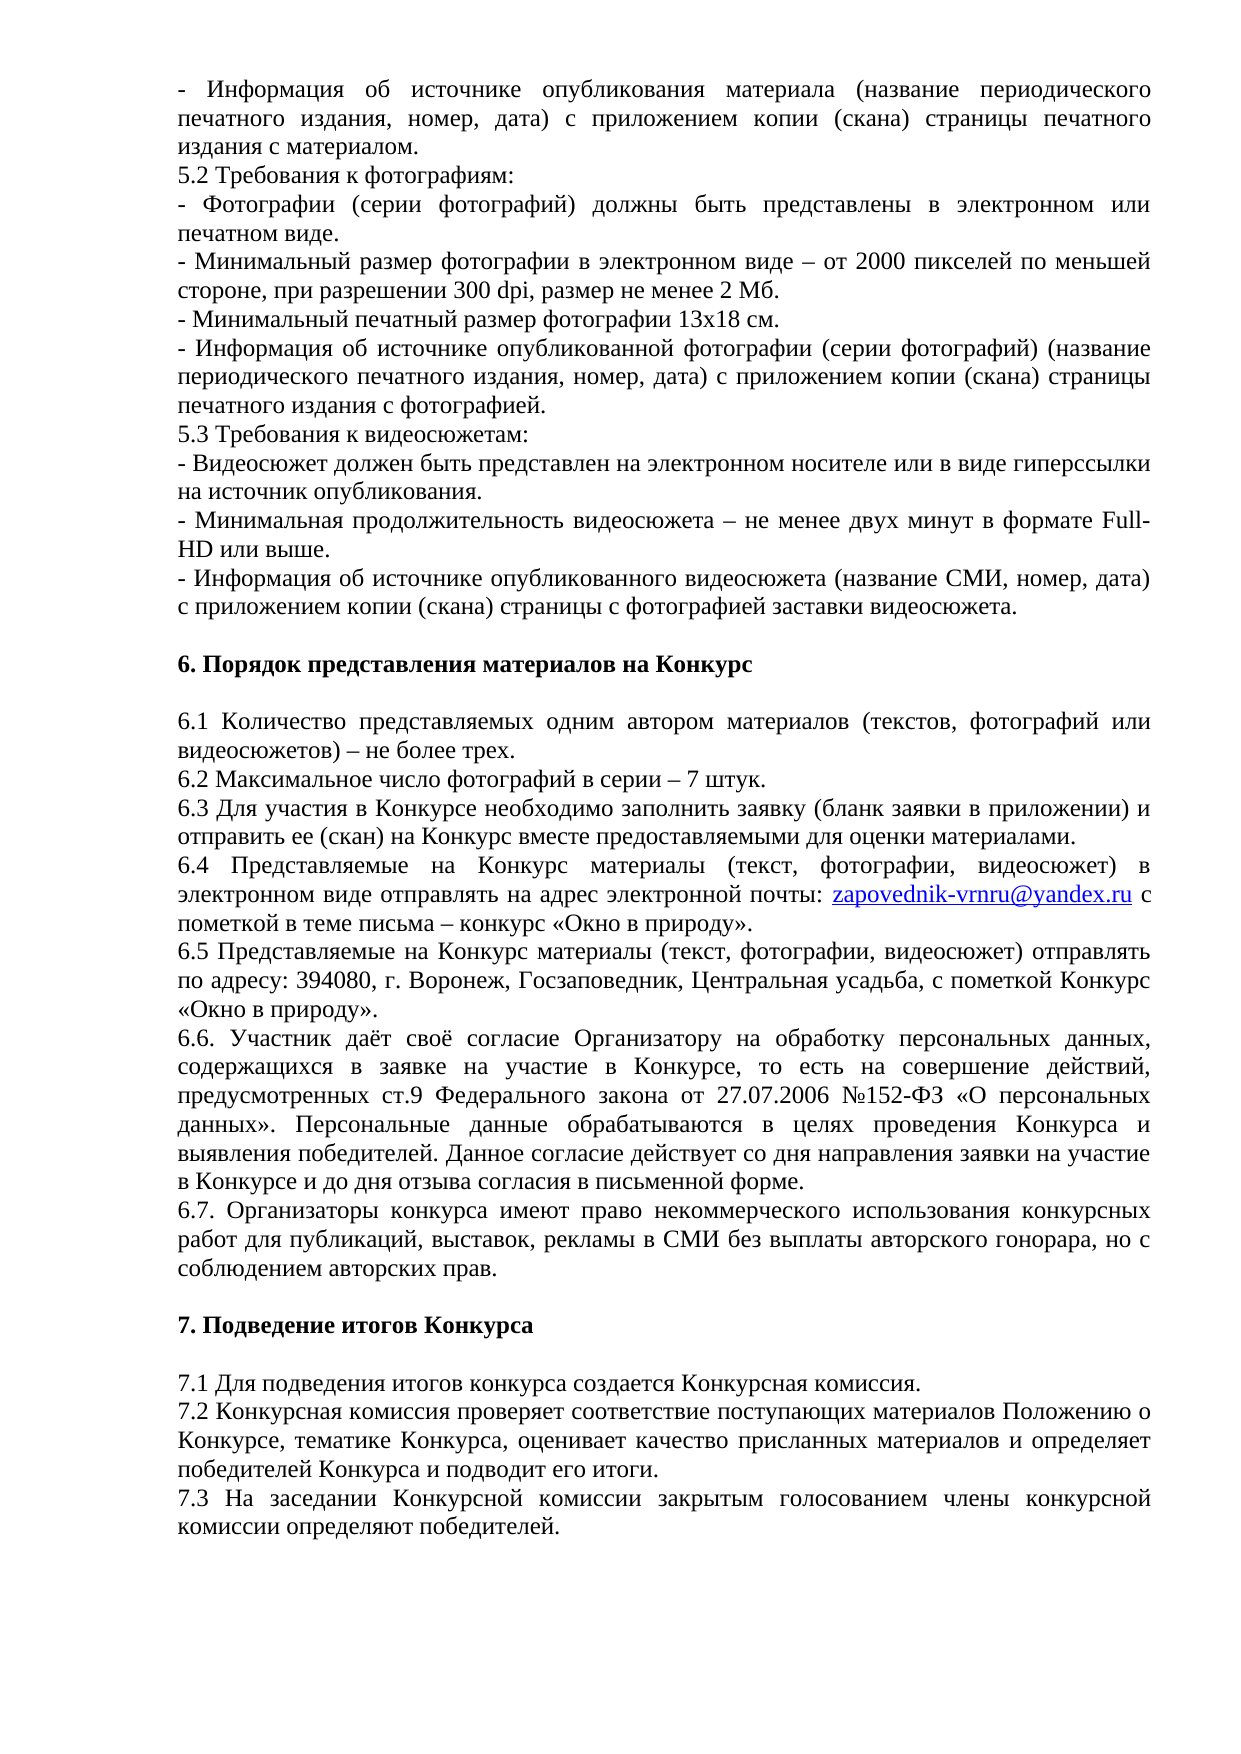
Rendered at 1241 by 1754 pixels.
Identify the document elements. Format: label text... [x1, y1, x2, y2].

text 6.4 Представляемые на Конкурс материалы (текст, фотографии, видеосюжет) в электронном виде отправлять на адрес электронной почты: zapovednik-vrnru@yandex.ru с пометкой в теме письма – конкурс «Окно в природу». [177, 850, 1152, 936]
text - Минимальный печатный размер фотографии 13х18 см. [177, 304, 1152, 333]
text - Информация об источнике опубликованного видеосюжета (название СМИ, номер, дата) с приложением копии (скана) страницы с фотографией заставки видеосюжета. [177, 563, 1152, 620]
text 6.6. Участник даёт своё согласие Организатору на обработку персональных данных, содержащихся в заявке на участие в Конкурсе, то есть на совершение действий, предусмотренных ст.9 Федерального закона от 27.07.2006 №152-ФЗ «О персональных данных». Персональные данные обрабатываются в целях проведения Конкурса и выявления победителей. Данное согласие действует со дня направления заявки на участие в Конкурсе и до дня отзыва согласия в письменной форме. [177, 1023, 1152, 1195]
text 7.2 Конкурсная комиссия проверяет соответствие поступающих материалов Положению о Конкурсе, тематике Конкурса, оценивает качество присланных материалов и определяет победителей Конкурса и подводит его итоги. [177, 1396, 1152, 1483]
text 7.1 Для подведения итогов конкурса создается Конкурсная комиссия. [177, 1368, 1152, 1396]
text 6.2 Максимальное число фотографий в серии – 7 штук. [177, 764, 1152, 793]
text - Минимальный размер фотографии в электронном виде – от 2000 пикселей по меньшей стороне, при разрешении 300 dpi, размер не менее 2 Мб. [177, 246, 1152, 304]
text - Видеосюжет должен быть представлен на электронном носителе или в виде гиперссылки на источник опубликования. [177, 448, 1152, 505]
text 7.3 На заседании Конкурсной комиссии закрытым голосованием члены конкурсной комиссии определяют победителей. [177, 1483, 1152, 1540]
text - Фотографии (серии фотографий) должны быть представлены в электронном или печатном виде. [177, 189, 1152, 246]
text 7. Подведение итогов Конкурса [177, 1310, 1152, 1339]
text - Минимальная продолжительность видеосюжета – не менее двух минут в формате Full-HD или выше. [177, 505, 1152, 563]
text 6.3 Для участия в Конкурсе необходимо заполнить заявку (бланк заявки в приложении) и отправить ее (скан) на Конкурс вместе предоставляемыми для оценки материалами. [177, 793, 1152, 850]
text 6.7. Организаторы конкурса имеют право некоммерческого использования конкурсных работ для публикаций, выставок, рекламы в СМИ без выплаты авторского гонорара, но с соблюдением авторских прав. [177, 1195, 1152, 1281]
text - Информация об источнике опубликования материала (название периодического печатного издания, номер, дата) с приложением копии (скана) страницы печатного издания с материалом. [177, 74, 1152, 160]
text 6.1 Количество представляемых одним автором материалов (текстов, фотографий или видеосюжетов) – не более трех. [177, 706, 1152, 764]
text - Информация об источнике опубликованной фотографии (серии фотографий) (название периодического печатного издания, номер, дата) с приложением копии (скана) страницы печатного издания с фотографией. [177, 333, 1152, 419]
text 5.2 Требования к фотографиям: [177, 160, 1152, 189]
text 5.3 Требования к видеосюжетам: [177, 419, 1152, 448]
text 6.5 Представляемые на Конкурс материалы (текст, фотографии, видеосюжет) отправлять по адресу: 394080, г. Воронеж, Госзаповедник, Центральная усадьба, с пометкой Конкурс «Окно в природу». [177, 936, 1152, 1023]
text 6. Порядок представления материалов на Конкурс [177, 649, 1152, 678]
